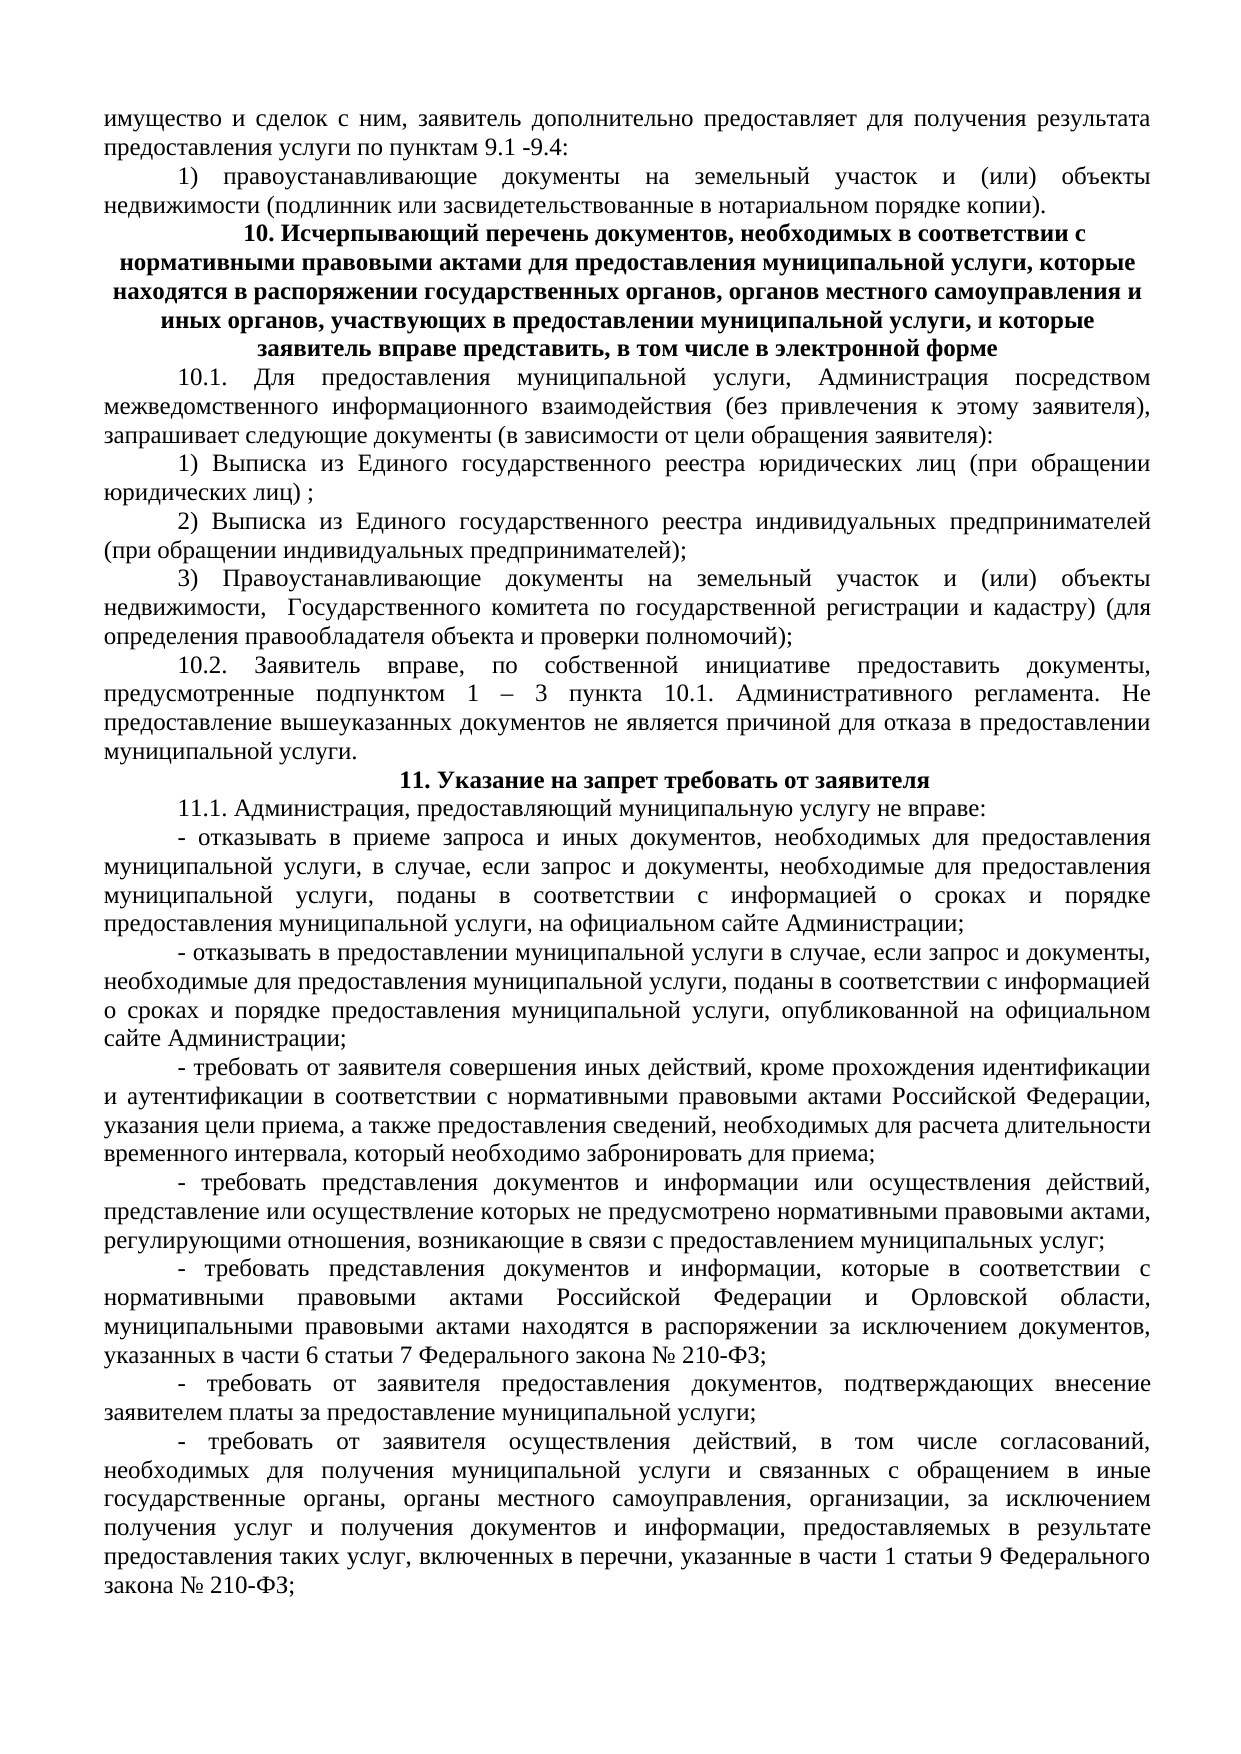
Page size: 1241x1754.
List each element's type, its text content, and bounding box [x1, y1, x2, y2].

text 11.1. Администрация, предоставляющий муниципальную услугу не вправе: [103, 793, 1152, 822]
text - требовать представления документов и информации или осуществления действий, представление или осуществление которых не предусмотрено нормативными правовыми актами, регулирующими отношения, возникающие в связи с предоставлением муниципальных услуг; [103, 1167, 1152, 1253]
text 3) Правоустанавливающие документы на земельный участок и (или) объекты недвижимости, Государственного комитета по государственной регистрации и кадастру) (для определения правообладателя объекта и проверки полномочий); [103, 563, 1152, 650]
text - требовать от заявителя предоставления документов, подтверждающих внесение заявителем платы за предоставление муниципальной услуги; [103, 1368, 1152, 1426]
text 1) правоустанавливающие документы на земельный участок и (или) объекты недвижимости (подлинник или засвидетельствованные в нотариальном порядке копии). [103, 161, 1152, 218]
text 11. Указание на запрет требовать от заявителя [103, 765, 1152, 793]
text 10. Исчерпывающий перечень документов, необходимых в соответствии с нормативными правовыми актами для предоставления муниципальной услуги, которые находятся в распоряжении государственных органов, органов местного самоуправления и иных органов, участвующих в предоставлении муниципальной услуги, и которые заявитель вправе представить, в том числе в электронной форме [103, 218, 1152, 362]
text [103, 103, 1152, 161]
text 2) Выписка из Единого государственного реестра индивидуальных предпринимателей (при обращении индивидуальных предпринимателей); [103, 506, 1152, 563]
text - отказывать в приеме запроса и иных документов, необходимых для предоставления муниципальной услуги, в случае, если запрос и документы, необходимые для предоставления муниципальной услуги, поданы в соответствии с информацией о сроках и порядке предоставления муниципальной услуги, на официальном сайте Администрации; [103, 822, 1152, 937]
text 1) Выписка из Единого государственного реестра юридических лиц (при обращении юридических лиц) ; [103, 448, 1152, 506]
text - требовать от заявителя осуществления действий, в том числе согласований, необходимых для получения муниципальной услуги и связанных с обращением в иные государственные органы, органы местного самоуправления, организации, за исключением получения услуг и получения документов и информации, предоставляемых в результате предоставления таких услуг, включенных в перечни, указанные в части 1 статьи 9 Федерального закона № 210-ФЗ; [103, 1426, 1152, 1598]
text - требовать от заявителя совершения иных действий, кроме прохождения идентификации и аутентификации в соответствии с нормативными правовыми актами Российской Федерации, указания цели приема, а также предоставления сведений, необходимых для расчета длительности временного интервала, который необходимо забронировать для приема; [103, 1052, 1152, 1167]
text - требовать представления документов и информации, которые в соответствии с нормативными правовыми актами Российской Федерации и Орловской области, муниципальными правовыми актами находятся в распоряжении за исключением документов, указанных в части 6 статьи 7 Федерального закона № 210-ФЗ; [103, 1253, 1152, 1368]
text - отказывать в предоставлении муниципальной услуги в случае, если запрос и документы, необходимые для предоставления муниципальной услуги, поданы в соответствии с информацией о сроках и порядке предоставления муниципальной услуги, опубликованной на официальном сайте Администрации; [103, 937, 1152, 1052]
text 10.1. Для предоставления муниципальной услуги, Администрация посредством межведомственного информационного взаимодействия (без привлечения к этому заявителя), запрашивает следующие документы (в зависимости от цели обращения заявителя): [103, 362, 1152, 448]
text 10.2. Заявитель вправе, по собственной инициативе предоставить документы, предусмотренные подпунктом 1 – 3 пункта 10.1. Административного регламента. Не предоставление вышеуказанных документов не является причиной для отказа в предоставлении муниципальной услуги. [103, 650, 1152, 765]
